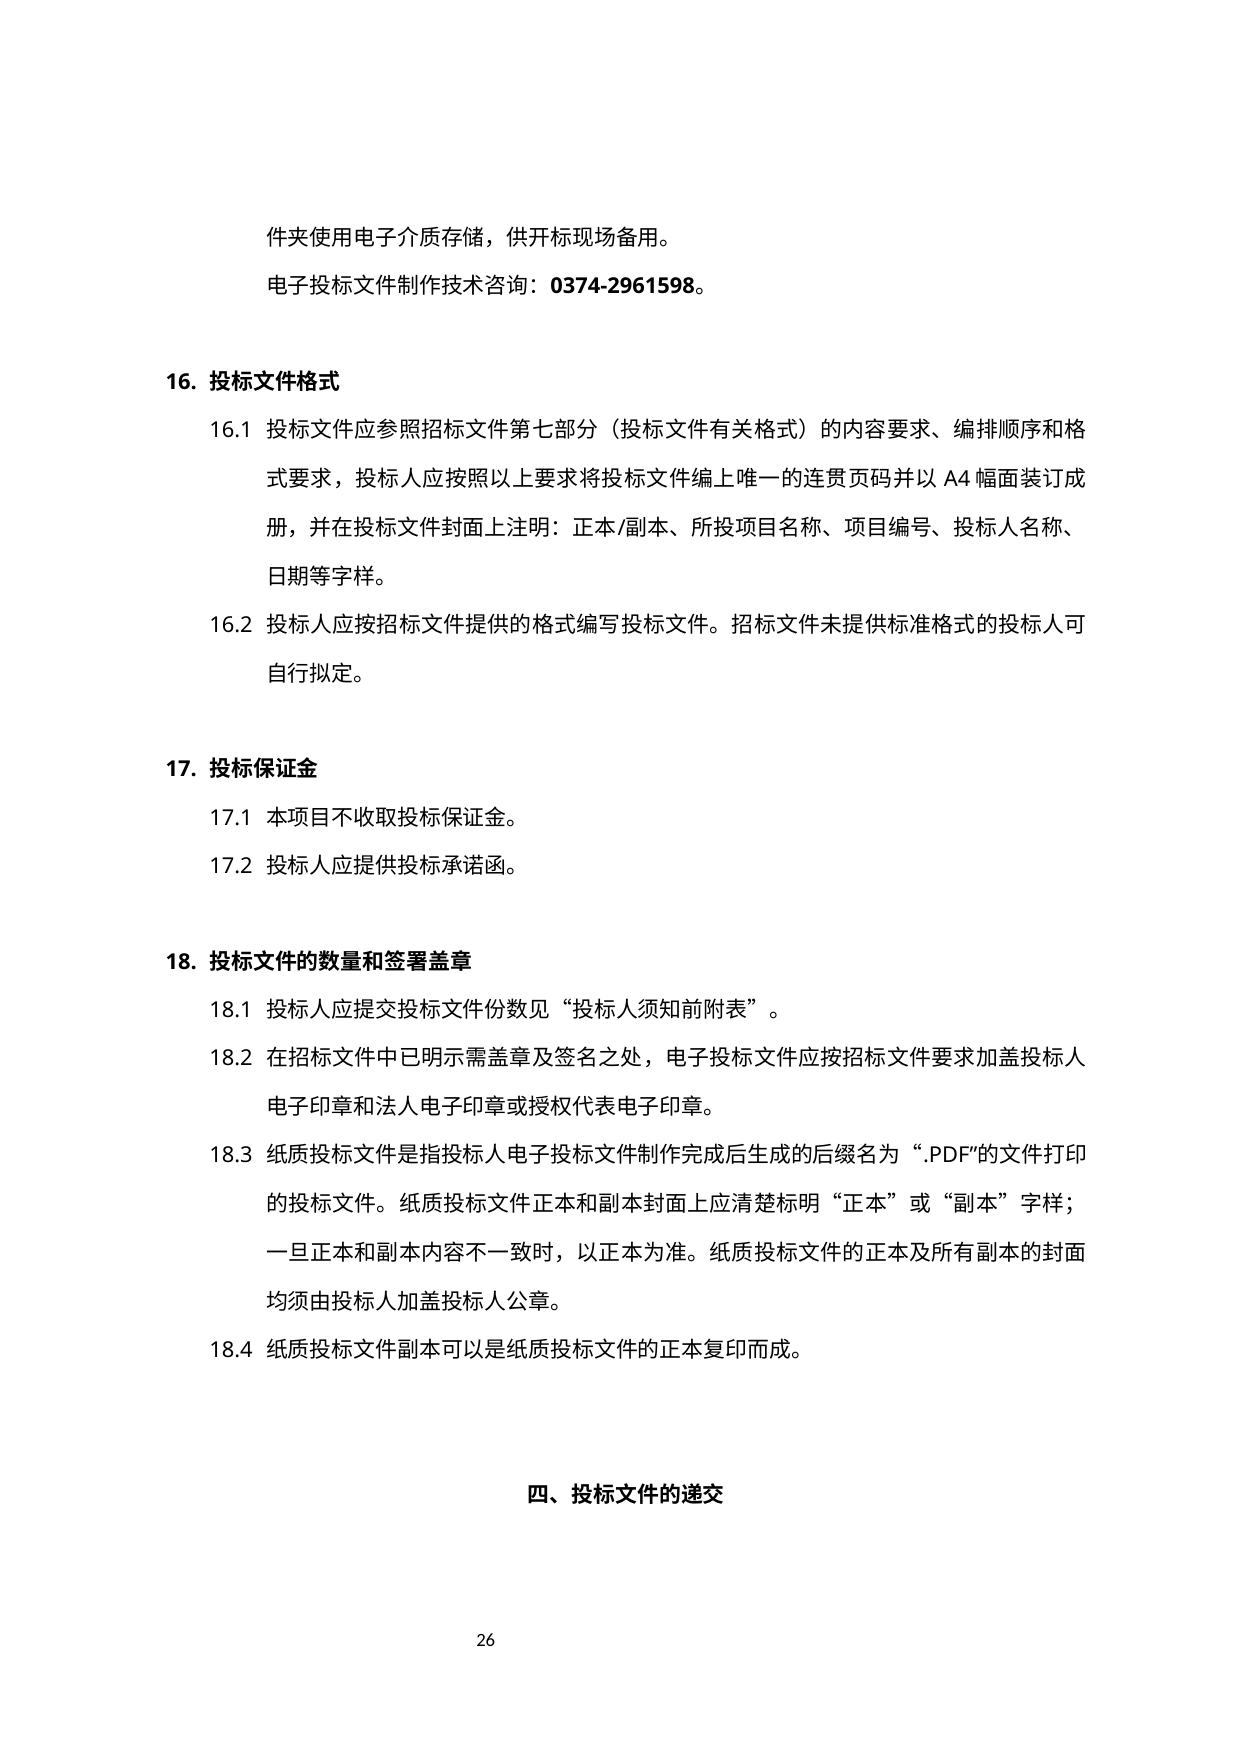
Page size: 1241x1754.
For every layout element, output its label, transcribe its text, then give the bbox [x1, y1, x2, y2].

list 投标人应提供投标承诺函。 [209, 848, 1087, 880]
list 投标保证金 [165, 751, 1087, 783]
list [209, 219, 1087, 252]
list 在招标文件中已明示需盖章及签名之处，电子投标文件应按招标文件要求加盖投标人电子印章和法人电子印章或授权代表电子印章。 [209, 1040, 1087, 1121]
text 电子投标文件制作技术咨询：0374-2961598。 [266, 268, 1087, 300]
list 纸质投标文件是指投标人电子投标文件制作完成后生成的后缀名为“.PDF”的文件打印的投标文件。纸质投标文件正本和副本封面上应清楚标明“正本”或“副本”字样；一旦正本和副本内容不一致时，以正本为准。纸质投标文件的正本及所有副本的封面均须由投标人加盖投标人公章。 [209, 1137, 1087, 1316]
list 投标文件格式 [165, 364, 1087, 396]
list 本项目不收取投标保证金。 [209, 799, 1087, 832]
list 纸质投标文件副本可以是纸质投标文件的正本复印而成。 [209, 1332, 1087, 1364]
list 投标人应按招标文件提供的格式编写投标文件。招标文件未提供标准格式的投标人可自行拟定。 [209, 607, 1087, 688]
list 投标文件的数量和签署盖章 [165, 943, 1087, 976]
text 四、投标文件的递交 [165, 1477, 1087, 1509]
list 投标人应提交投标文件份数见“投标人须知前附表”。 [209, 992, 1087, 1024]
list 投标文件应参照招标文件第七部分（投标文件有关格式）的内容要求、编排顺序和格式要求，投标人应按照以上要求将投标文件编上唯一的连贯页码并以A4幅面装订成册，并在投标文件封面上注明：正本/副本、所投项目名称、项目编号、投标人名称、日期等字样。 [209, 412, 1087, 591]
